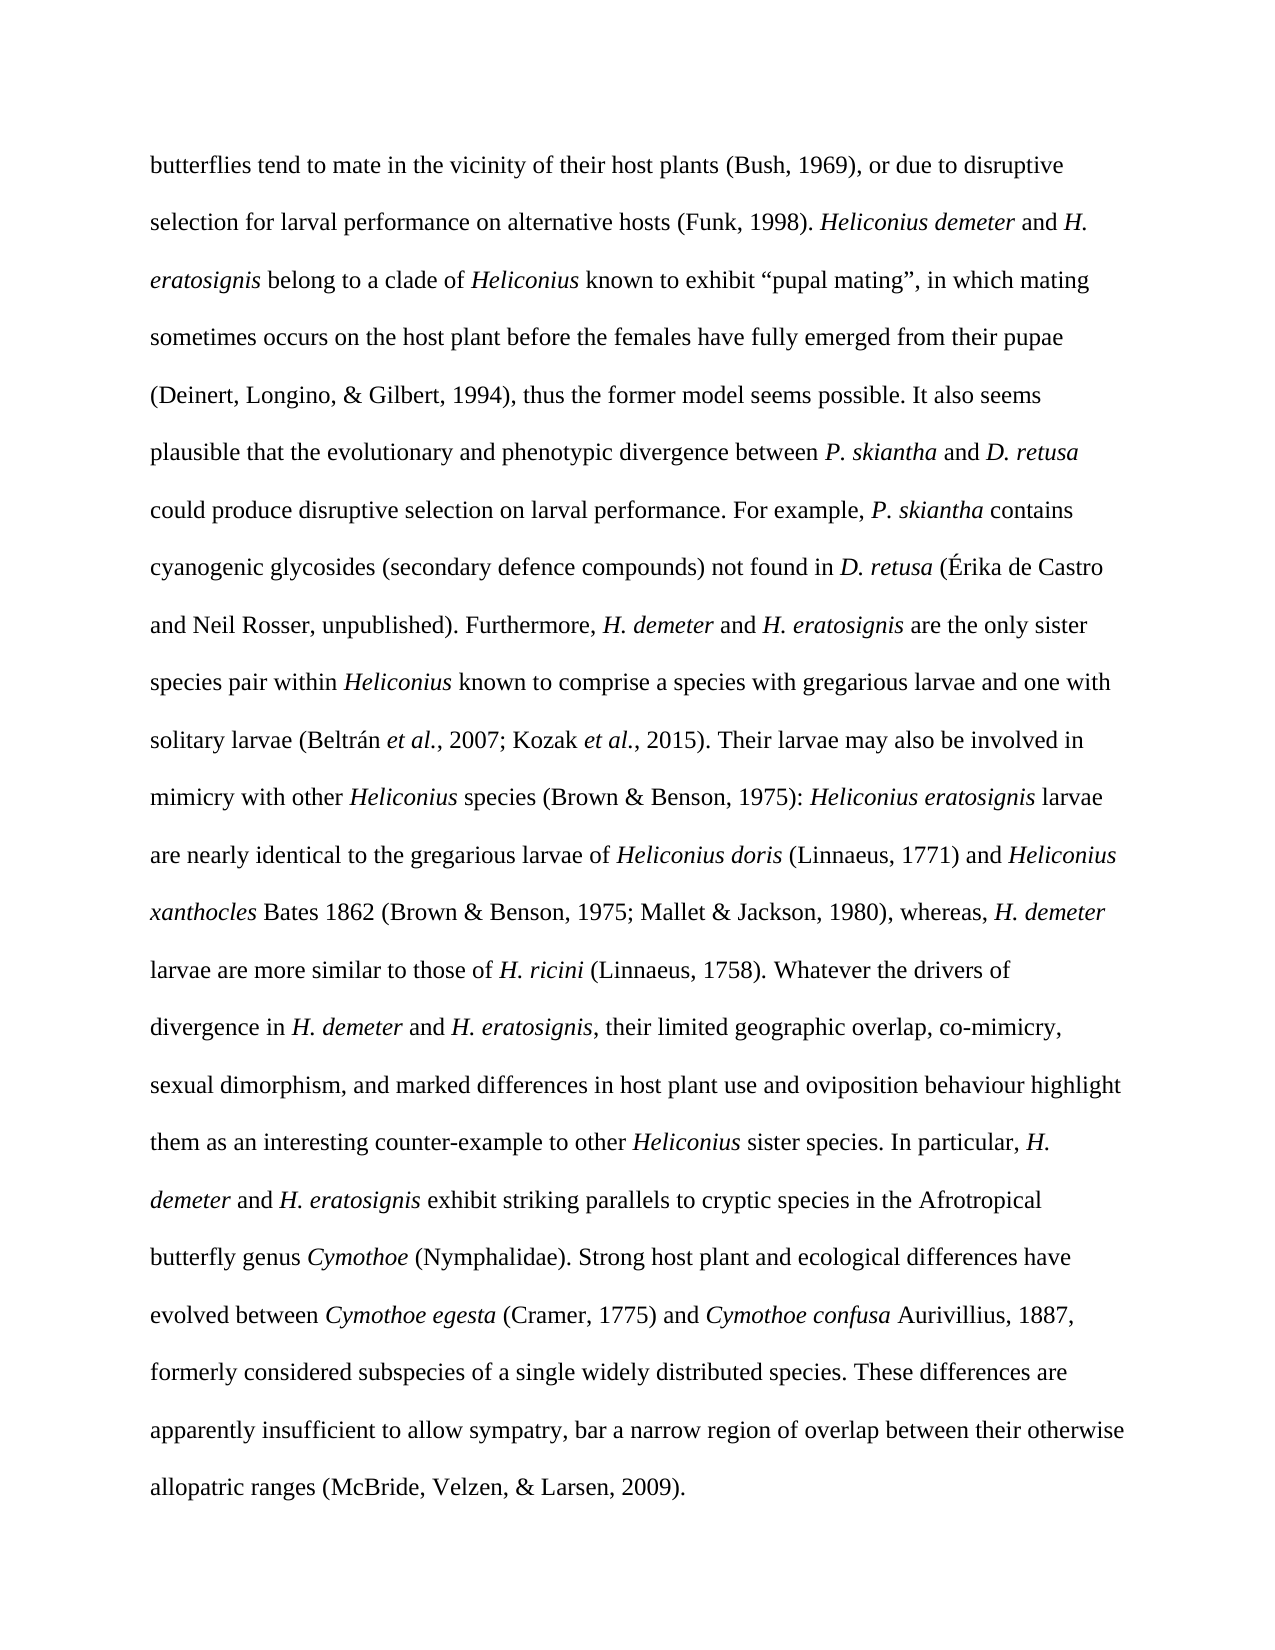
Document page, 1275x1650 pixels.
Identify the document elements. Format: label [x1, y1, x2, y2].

text [150, 150, 1125, 1501]
